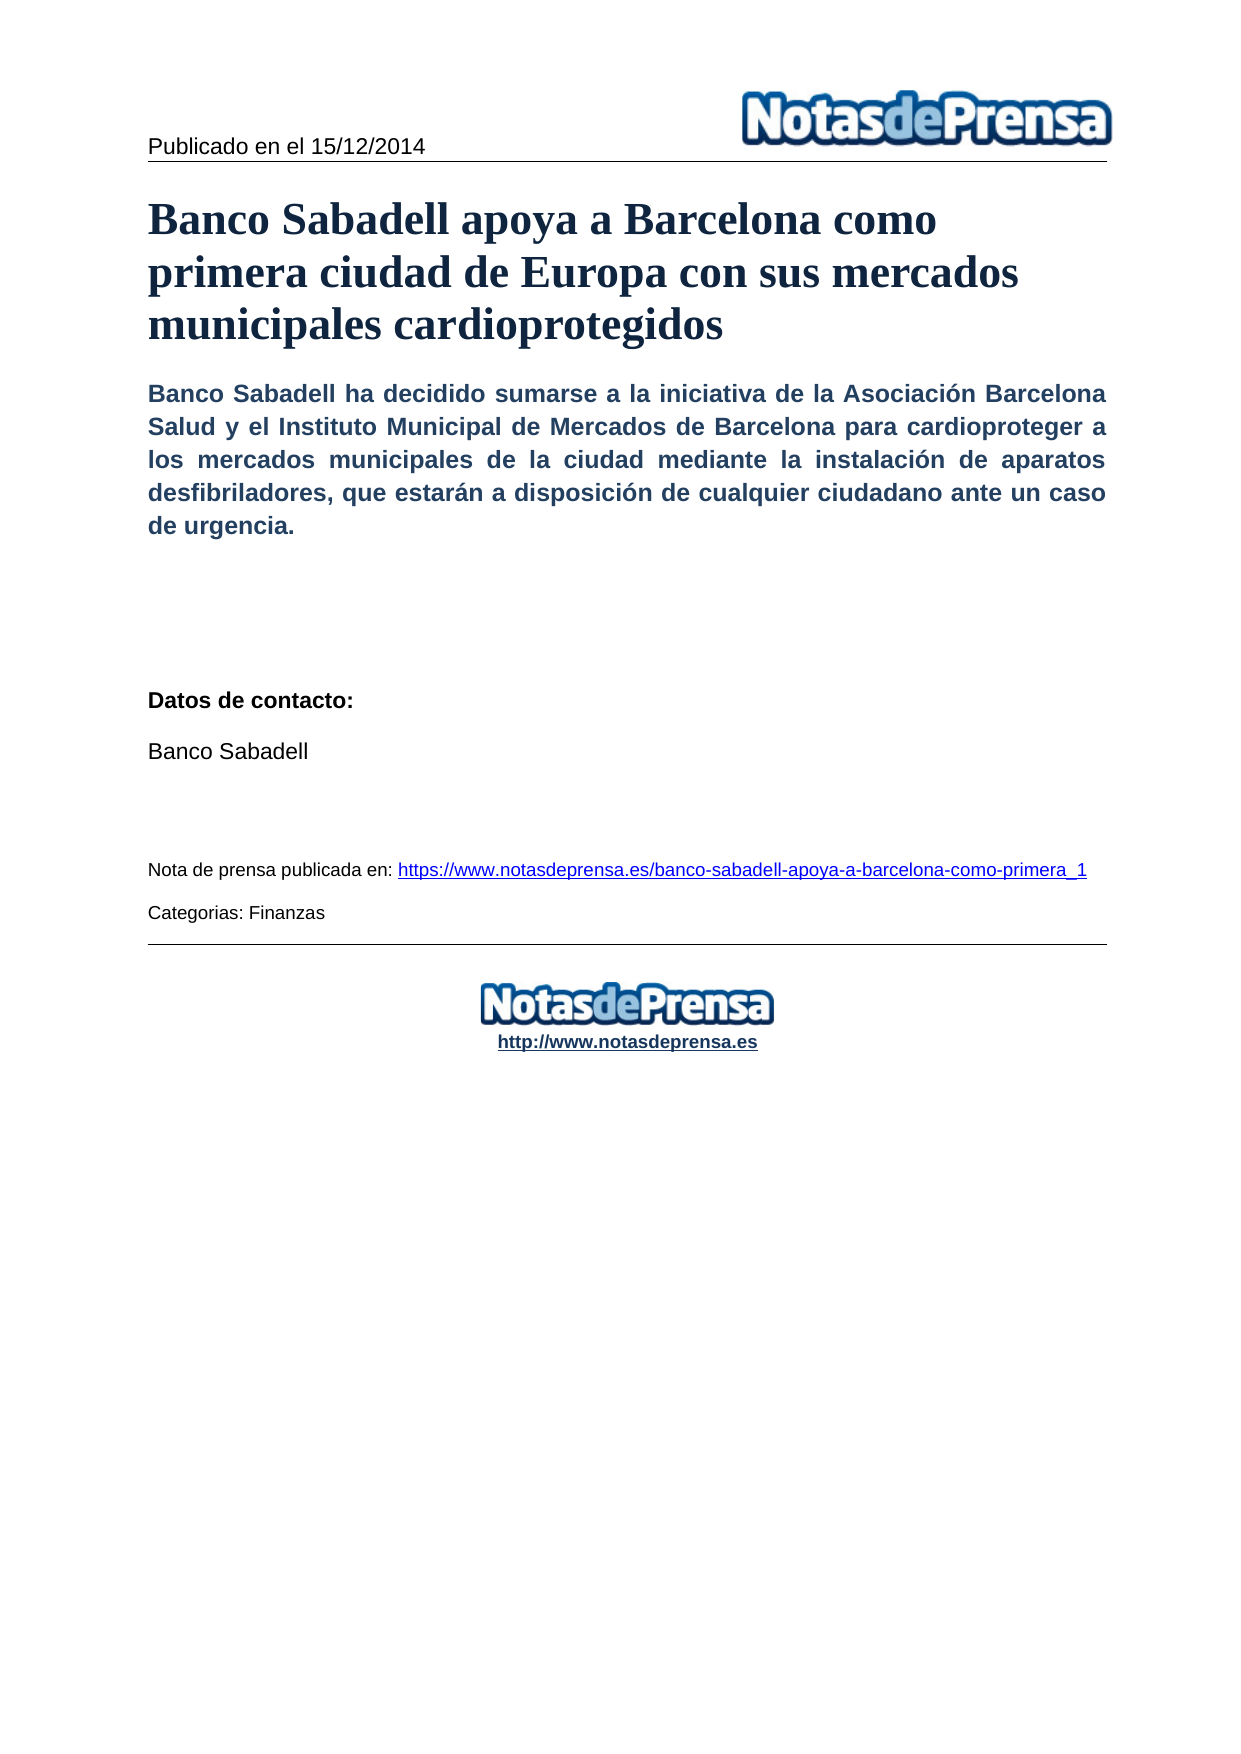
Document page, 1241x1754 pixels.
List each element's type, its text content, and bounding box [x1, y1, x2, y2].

subtitle Banco Sabadell ha decidido sumarse a la iniciativa de la Asociación Barcelona Salud y el Instituto Municipal de Mercados de Barcelona para cardioproteger a los mercados municipales de la ciudad mediante la instalación de aparatos desfibriladores, que estarán a disposición de cualquier ciudadano ante un caso de urgencia. [148, 379, 1107, 540]
text Nota de prensa publicada en: https://www.notasdeprensa.es/banco-sabadell-apoya-a-barcelona-como-primera_1 [148, 859, 1107, 881]
picture [480, 981, 775, 1027]
text Publicado en el 15/12/2014 [148, 133, 1107, 161]
picture [742, 90, 1113, 148]
subtitle Banco Sabadell apoya a Barcelona como primera ciudad de Europa con sus mercados municipales cardioprotegidos [148, 192, 1107, 350]
text Categorias: Finanzas [148, 901, 1107, 923]
text Datos de contacto: [148, 687, 1107, 713]
text Banco Sabadell [148, 738, 1063, 764]
text http://www.notasdeprensa.es [148, 1031, 1107, 1052]
